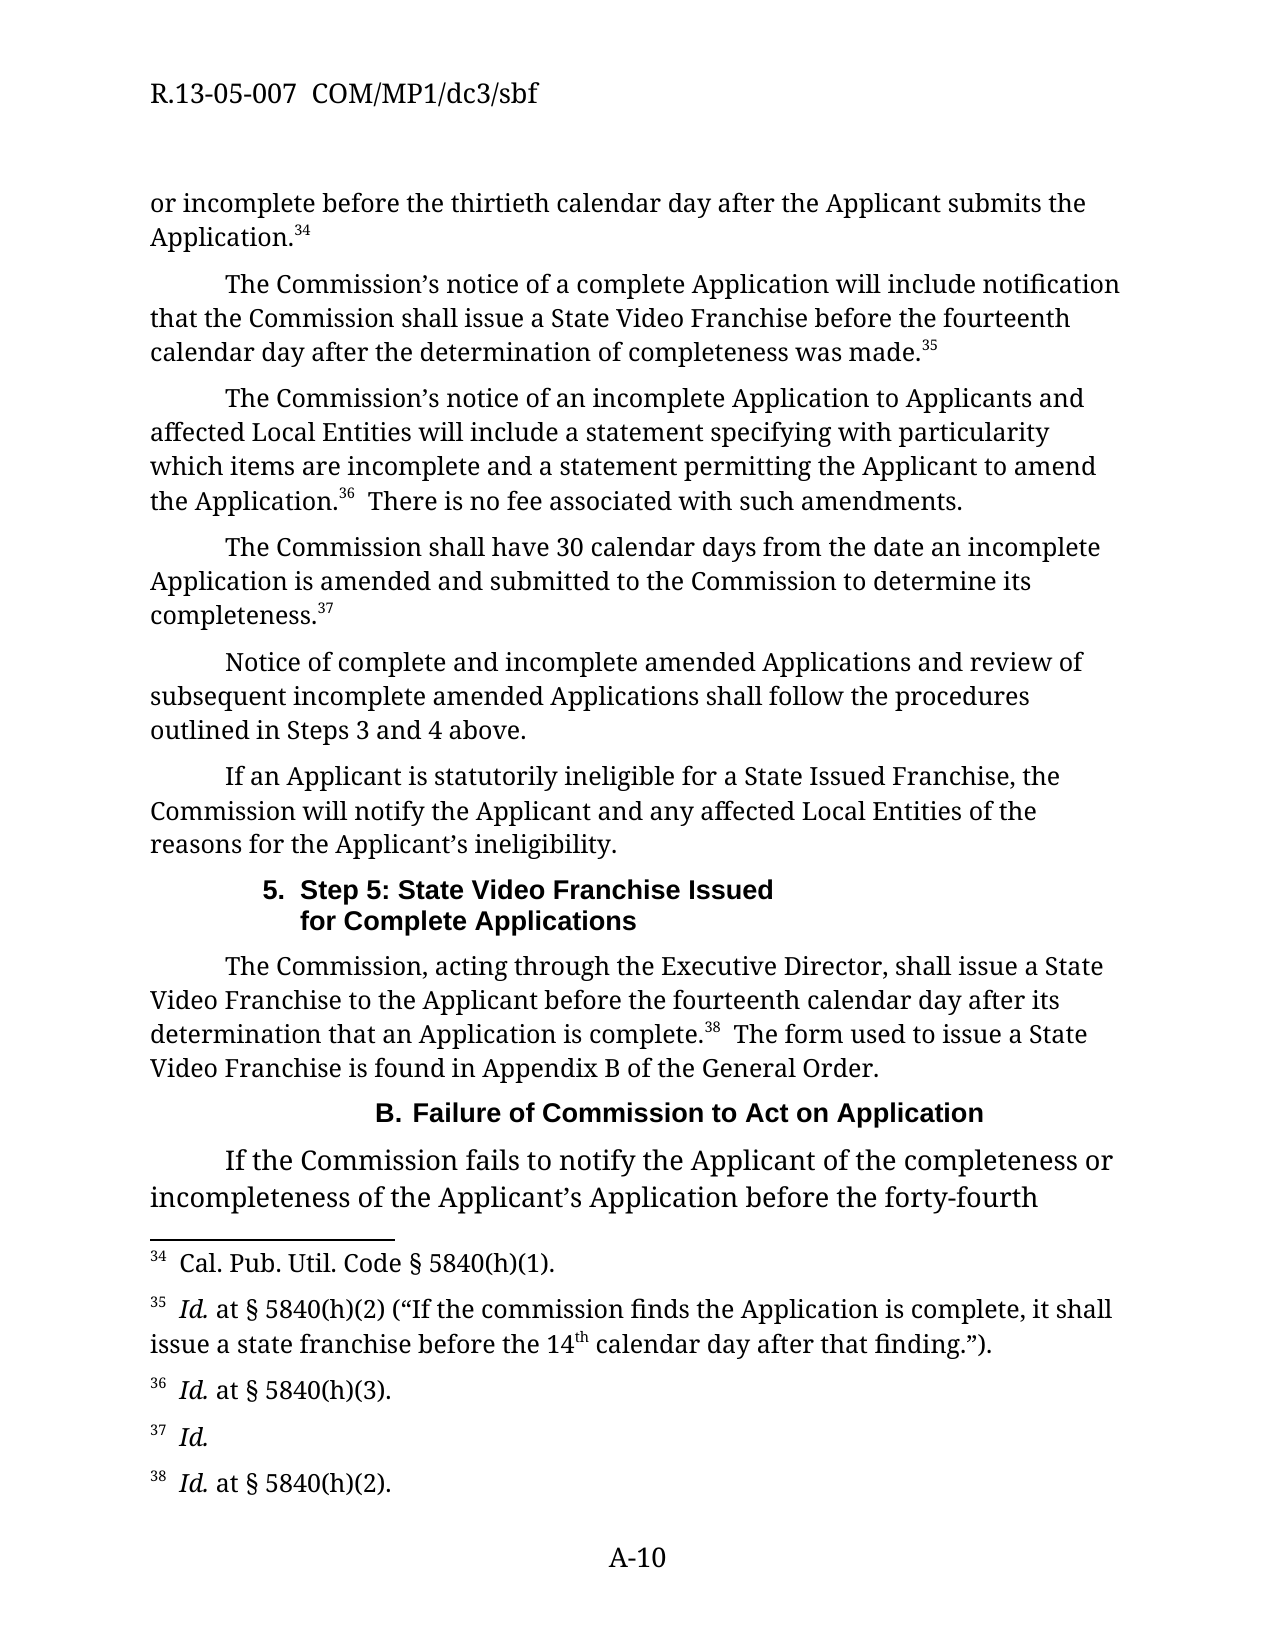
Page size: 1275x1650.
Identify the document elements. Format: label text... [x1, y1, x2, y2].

text The Commission, acting through the Executive Director, shall issue a State Video Franchise to the Applicant before the fourteenth calendar day after its determination that an Application is complete. The form used to issue a State Video Franchise is found in Appendix B of the General Order. [150, 949, 1125, 1085]
list Failure of Commission to Act on Application [375, 1097, 1125, 1129]
text Notice of complete and incomplete amended Applications and review of subsequent incomplete amended Applications shall follow the procedures outlined in Steps 3 and 4 above. [150, 644, 1125, 747]
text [150, 1141, 1125, 1215]
text The Commission shall have 30 calendar days from the date an incomplete Application is amended and submitted to the Commission to determine its completeness. [150, 530, 1125, 632]
list Step 5: State Video Franchise Issued for Complete Applications [262, 874, 1125, 936]
text The Commission’s notice of an incomplete Application to Applicants and affected Local Entities will include a statement specifying with particularity which items are incomplete and a statement permitting the Applicant to amend the Application. There is no fee associated with such amendments. [150, 381, 1125, 517]
text The Commission, acting through the Executive Director, shall notify the Applicant and affected Local Entities as to whether the Application is complete or incomplete before the thirtieth calendar day after the Applicant submits the Application. [150, 186, 1125, 254]
text The Commission’s notice of a complete Application will include notification that the Commission shall issue a State Video Franchise before the fourteenth calendar day after the determination of completeness was made. [150, 266, 1125, 368]
text If an Applicant is statutorily ineligible for a State Issued Franchise, the Commission will notify the Applicant and any affected Local Entities of the reasons for the Applicant’s ineligibility. [150, 759, 1125, 861]
